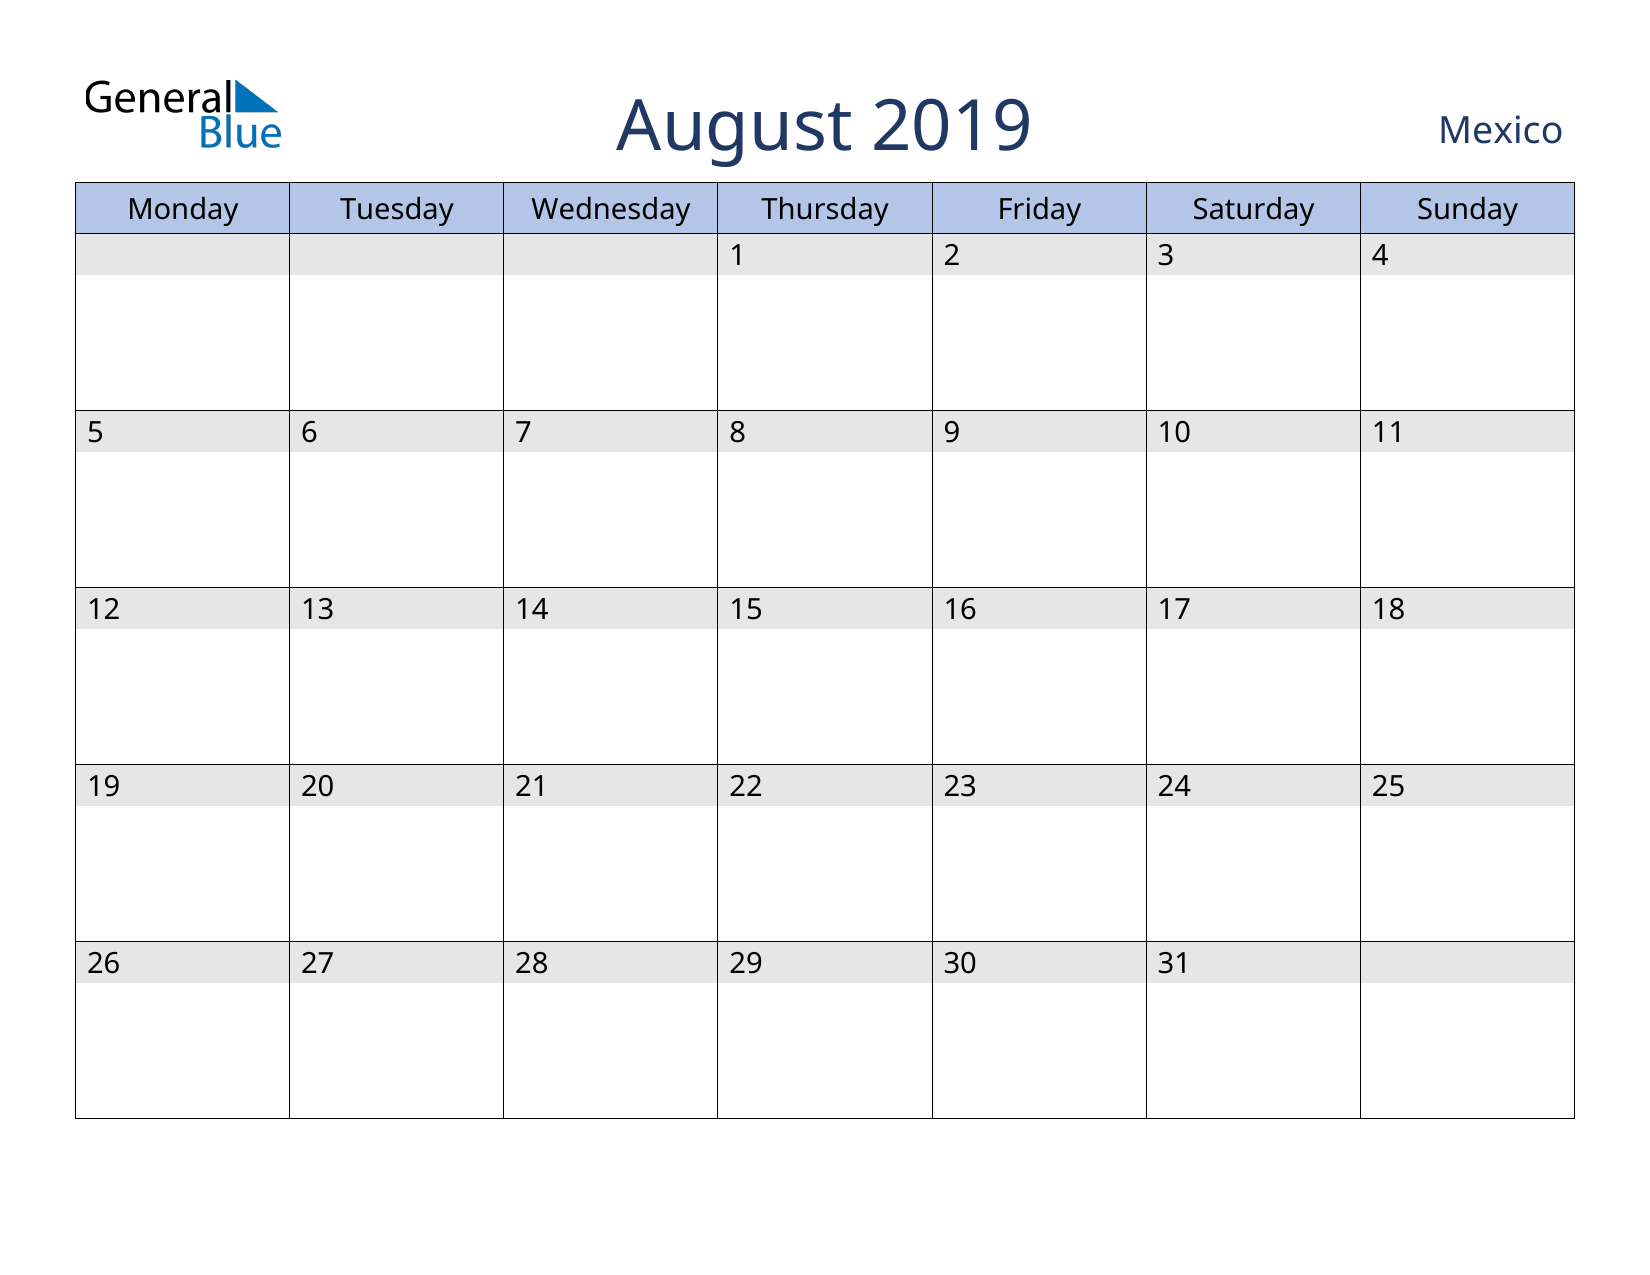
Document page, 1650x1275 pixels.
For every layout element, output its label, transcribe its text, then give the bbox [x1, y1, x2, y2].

table_cell 1 [718, 234, 932, 275]
table_header [76, 75, 503, 182]
table_cell [1147, 806, 1360, 941]
table_cell 4 [1361, 234, 1574, 275]
table_cell Tuesday [290, 183, 503, 233]
table_cell [76, 275, 289, 410]
table_cell [1361, 275, 1574, 410]
table_cell [504, 806, 717, 941]
table_cell 28 [504, 942, 717, 983]
table_cell 25 [1361, 765, 1574, 806]
table_cell 26 [76, 942, 289, 983]
table_cell [933, 629, 1146, 764]
table_cell 31 [1147, 942, 1360, 983]
table_cell 13 [290, 588, 503, 629]
table_cell [933, 806, 1146, 941]
table_cell 20 [290, 765, 503, 806]
table_cell 16 [933, 588, 1146, 629]
table_cell [1147, 629, 1360, 764]
table_cell [504, 452, 717, 587]
table_cell Thursday [718, 183, 932, 233]
table_cell 2 [933, 234, 1146, 275]
table_cell [1361, 629, 1574, 764]
table_cell 17 [1147, 588, 1360, 629]
picture [86, 80, 281, 148]
table_cell 21 [504, 765, 717, 806]
table_cell 27 [290, 942, 503, 983]
table_cell [718, 629, 932, 764]
table_cell 7 [504, 411, 717, 452]
table_cell Friday [933, 183, 1146, 233]
table_cell [290, 275, 503, 410]
table_cell [76, 452, 289, 587]
table_cell 18 [1361, 588, 1574, 629]
table_cell [718, 452, 932, 587]
table_cell 8 [718, 411, 932, 452]
table_cell [718, 275, 932, 410]
table_cell 14 [504, 588, 717, 629]
table_cell 12 [76, 588, 289, 629]
table_cell [76, 983, 289, 1118]
table_cell Sunday [1361, 183, 1574, 233]
table_cell [1147, 275, 1360, 410]
table_cell [290, 452, 503, 587]
table_cell Monday [76, 183, 289, 233]
table_cell [290, 806, 503, 941]
table_cell 19 [76, 765, 289, 806]
table_cell 5 [76, 411, 289, 452]
table_cell 9 [933, 411, 1146, 452]
table_cell [933, 275, 1146, 410]
table_header Mexico [1146, 75, 1574, 182]
table_cell [718, 806, 932, 941]
table_cell 23 [933, 765, 1146, 806]
table_cell [76, 629, 289, 764]
table_cell [1361, 983, 1574, 1118]
table_cell [1147, 983, 1360, 1118]
table_cell Saturday [1147, 183, 1360, 233]
table_cell [1361, 806, 1574, 941]
table_cell 15 [718, 588, 932, 629]
table_cell 22 [718, 765, 932, 806]
table_cell [933, 452, 1146, 587]
table_cell [76, 234, 289, 275]
table_cell [1361, 452, 1574, 587]
table_header August 2019 [504, 75, 1146, 182]
table_cell [718, 983, 932, 1118]
table_cell [504, 629, 717, 764]
table_cell [504, 275, 717, 410]
table_cell [1147, 452, 1360, 587]
table_cell 29 [718, 942, 932, 983]
table_cell Wednesday [504, 183, 717, 233]
table_cell 6 [290, 411, 503, 452]
table_cell [290, 234, 503, 275]
table_cell 3 [1147, 234, 1360, 275]
table_cell 10 [1147, 411, 1360, 452]
table_cell 11 [1361, 411, 1574, 452]
table_cell [76, 806, 289, 941]
table_cell [504, 983, 717, 1118]
table_cell [290, 629, 503, 764]
table_cell [290, 983, 503, 1118]
table_cell [933, 983, 1146, 1118]
table_cell [504, 234, 717, 275]
table_cell 24 [1147, 765, 1360, 806]
table_cell 30 [933, 942, 1146, 983]
table_cell [1361, 942, 1574, 983]
